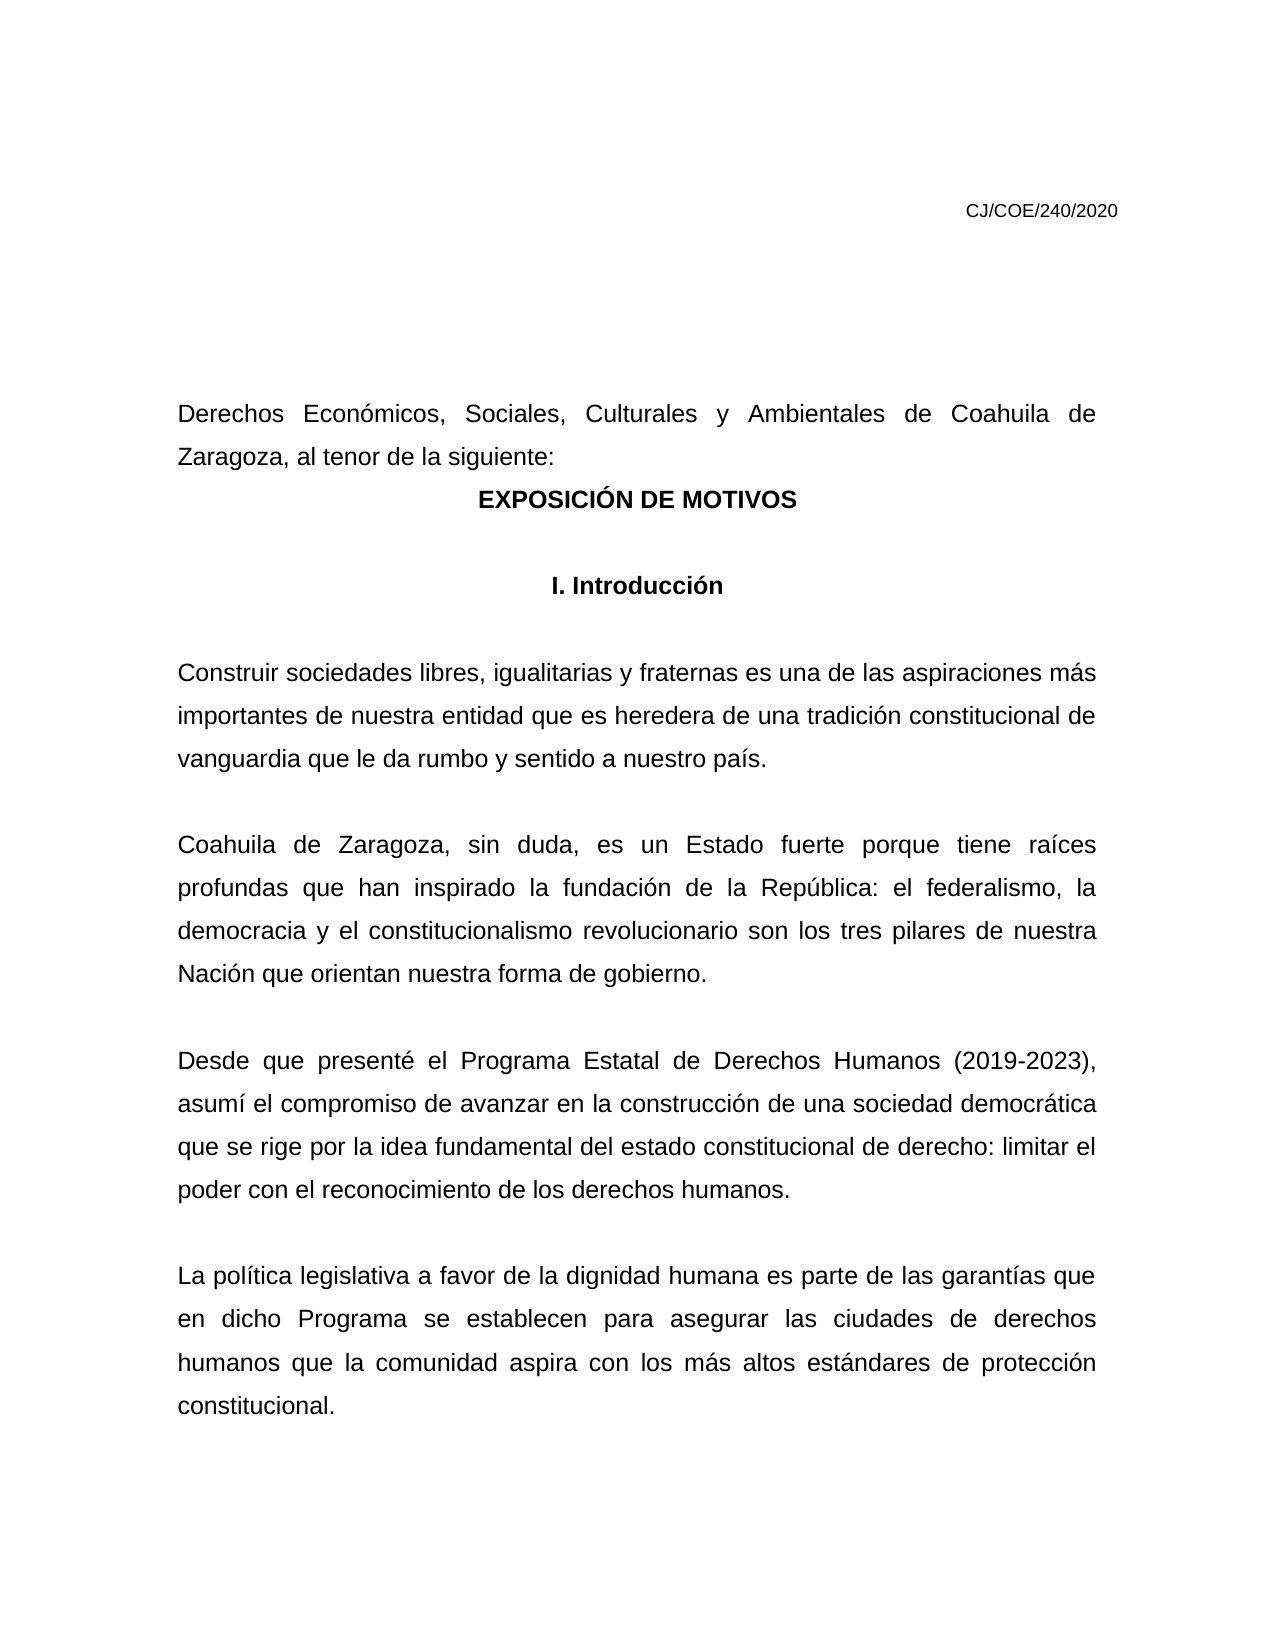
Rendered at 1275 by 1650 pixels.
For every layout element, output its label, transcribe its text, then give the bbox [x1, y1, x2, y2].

text EXPOSICIÓN DE MOTIVOS [177, 485, 1098, 514]
text La política legislativa a favor de la dignidad humana es parte de las garantías que en dicho Programa se establecen para asegurar las ciudades de derechos humanos que la comunidad aspira con los más altos estándares de protección constitucional. [177, 1261, 1098, 1419]
text Desde que presenté el Programa Estatal de Derechos Humanos (2019-2023), asumí el compromiso de avanzar en la construcción de una sociedad democrática que se rige por la idea fundamental del estado constitucional de derecho: limitar el poder con el reconocimiento de los derechos humanos. [177, 1046, 1098, 1204]
text Construir sociedades libres, igualitarias y fraternas es una de las aspiraciones más importantes de nuestra entidad que es heredera de una tradición constitucional de vanguardia que le da rumbo y sentido a nuestro país. [177, 657, 1098, 772]
text I. Introducción [177, 571, 1098, 600]
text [177, 399, 1098, 471]
text Coahuila de Zaragoza, sin duda, es un Estado fuerte porque tiene raíces profundas que han inspirado la fundación de la República: el federalismo, la democracia y el constitucionalismo revolucionario son los tres pilares de nuestra Nación que orientan nuestra forma de gobierno. [177, 830, 1098, 988]
